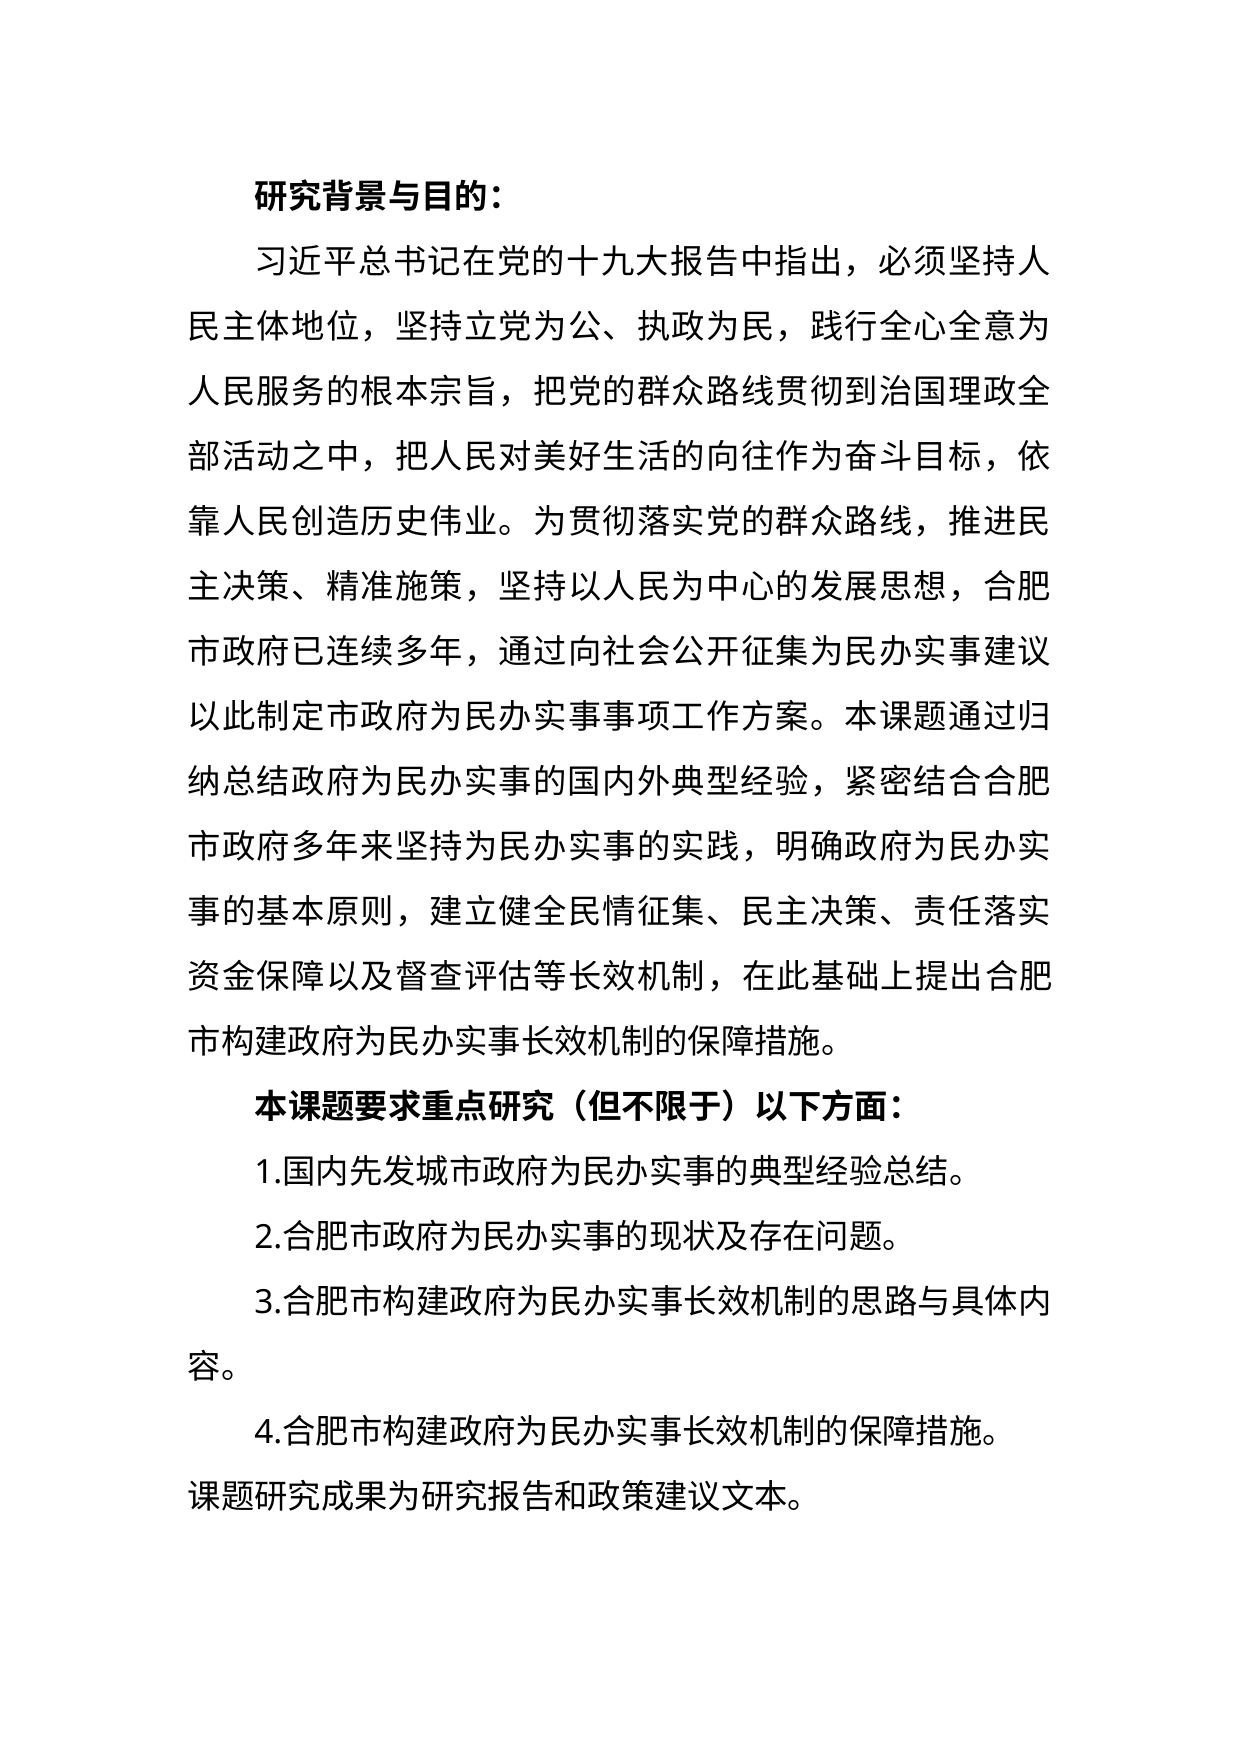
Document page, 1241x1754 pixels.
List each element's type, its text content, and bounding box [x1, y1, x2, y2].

text 1.国内先发城市政府为民办实事的典型经验总结。 [187, 1137, 1053, 1202]
text 4.合肥市构建政府为民办实事长效机制的保障措施。 [187, 1397, 1053, 1462]
text 本课题要求重点研究（但不限于）以下方面： [187, 1072, 1053, 1137]
text 研究背景与目的： [187, 162, 1053, 227]
text 2.合肥市政府为民办实事的现状及存在问题。 [187, 1202, 1053, 1267]
text 3.合肥市构建政府为民办实事长效机制的思路与具体内容。 [187, 1267, 1053, 1397]
text 课题研究成果为研究报告和政策建议文本。 [187, 1462, 1090, 1527]
text 习近平总书记在党的十九大报告中指出，必须坚持人民主体地位，坚持立党为公、执政为民，践行全心全意为人民服务的根本宗旨，把党的群众路线贯彻到治国理政全部活动之中，把人民对美好生活的向往作为奋斗目标，依靠人民创造历史伟业。为贯彻落实党的群众路线，推进民主决策、精准施策，坚持以人民为中心的发展思想，合肥市政府已连续多年，通过向社会公开征集为民办实事建议，以此制定市政府为民办实事事项工作方案。本课题通过归纳总结政府为民办实事的国内外典型经验，紧密结合合肥市政府多年来坚持为民办实事的实践，明确政府为民办实事的基本原则，建立健全民情征集、民主决策、责任落实、资金保障以及督查评估等长效机制，在此基础上提出合肥市构建政府为民办实事长效机制的保障措施。 [187, 227, 1053, 1072]
